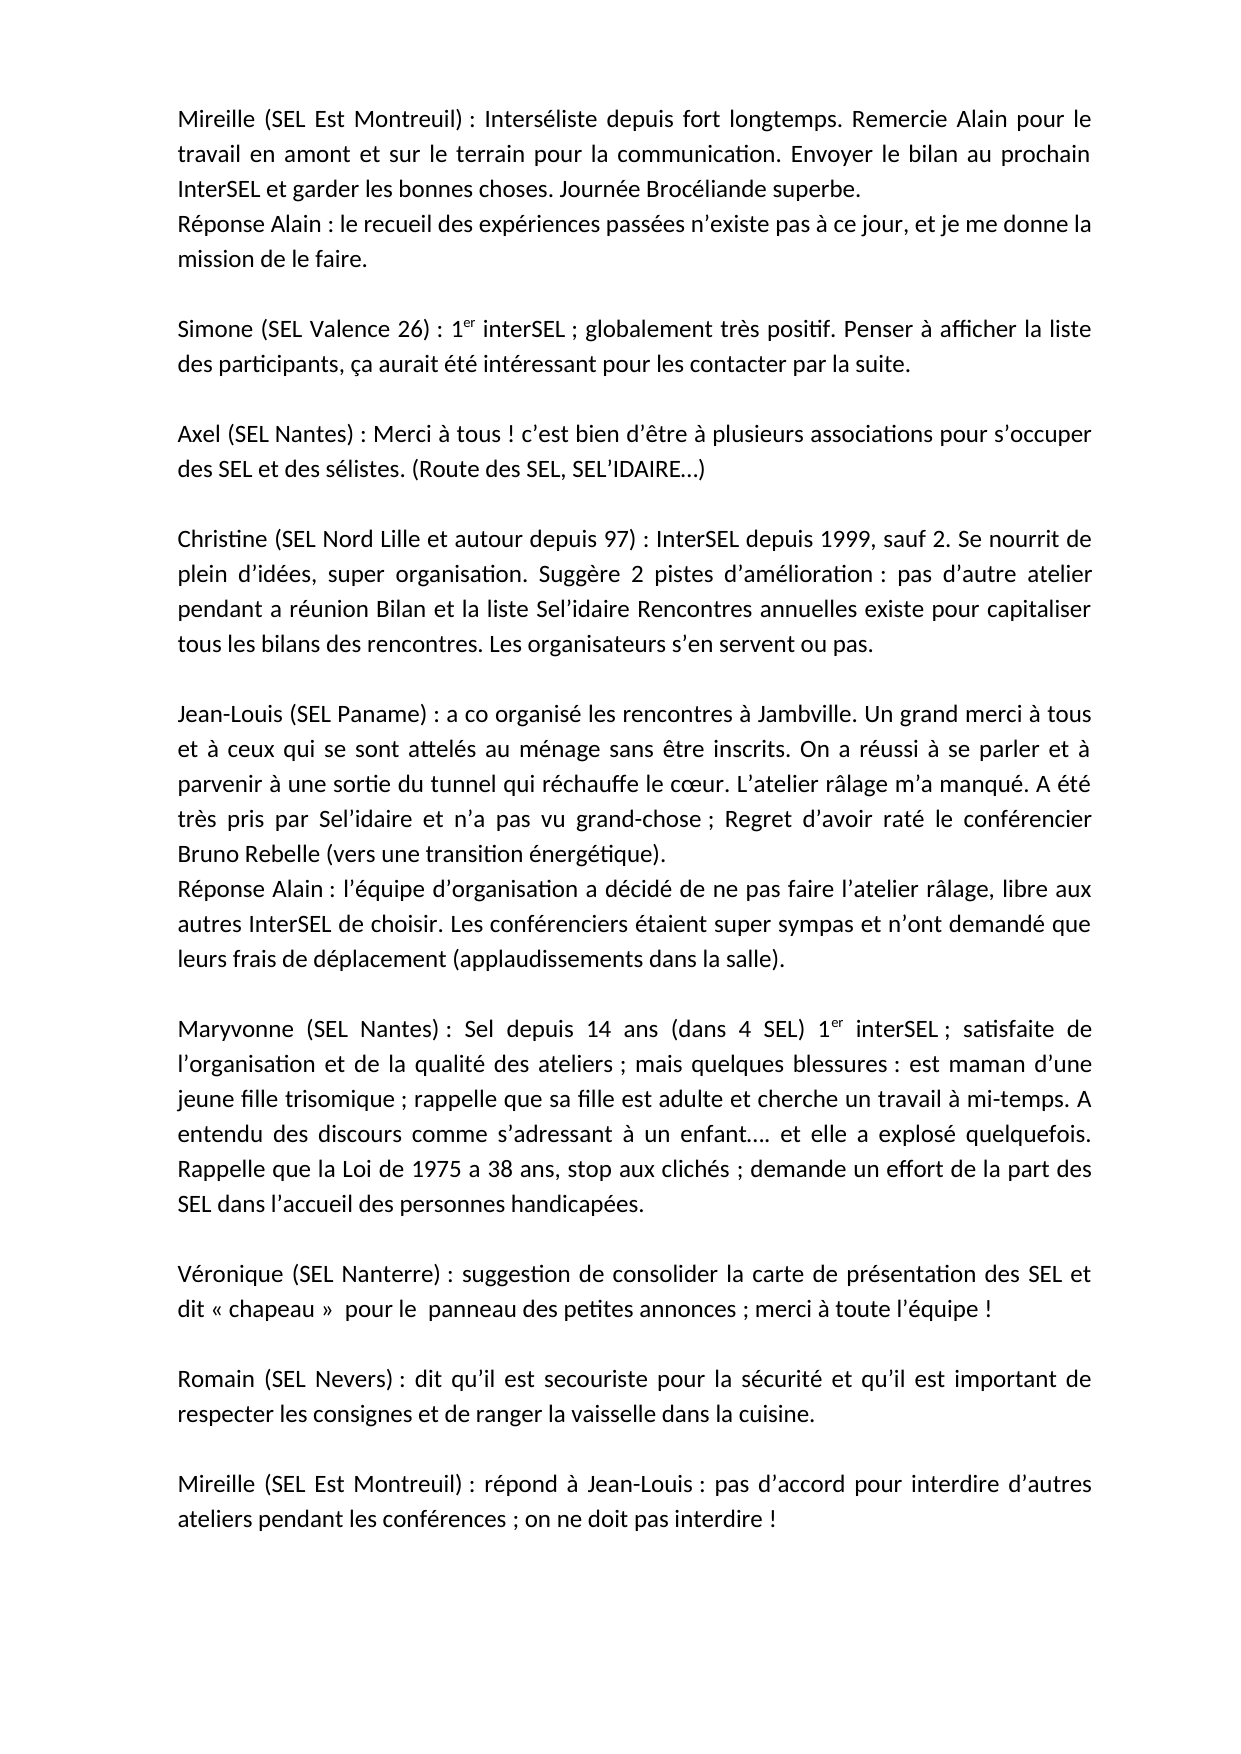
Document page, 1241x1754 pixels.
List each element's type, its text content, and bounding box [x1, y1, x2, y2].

list Réponse Alain : l’équipe d’organisation a décidé de ne pas faire l’atelier râlage, libre aux autres InterSEL de choisir. Les conférenciers étaient super sympas et n’ont demandé que leurs frais de déplacement (applaudissements dans la salle). [177, 873, 1093, 974]
list Christine (SEL Nord Lille et autour depuis 97) : InterSEL depuis 1999, sauf 2. Se nourrit de plein d’idées, super organisation. Suggère 2 pistes d’amélioration : pas d’autre atelier pendant a réunion Bilan et la liste Sel’idaire Rencontres annuelles existe pour capitaliser tous les bilans des rencontres. Les organisateurs s’en servent ou pas. [177, 523, 1093, 659]
list Réponse Alain : le recueil des expériences passées n’existe pas à ce jour, et je me donne la mission de le faire. [177, 208, 1093, 274]
list Axel (SEL Nantes) : Merci à tous ! c’est bien d’être à plusieurs associations pour s’occuper des SEL et des sélistes. (Route des SEL, SEL’IDAIRE…) [177, 418, 1093, 484]
list Véronique (SEL Nanterre) : suggestion de consolider la carte de présentation des SEL et dit « chapeau » pour le panneau des petites annonces ; merci à toute l’équipe ! [177, 1258, 1093, 1324]
list Mireille (SEL Est Montreuil) : Interséliste depuis fort longtemps. Remercie Alain pour le travail en amont et sur le terrain pour la communication. Envoyer le bilan au prochain InterSEL et garder les bonnes choses. Journée Brocéliande superbe. [177, 103, 1093, 204]
list Jean-Louis (SEL Paname) : a co organisé les rencontres à Jambville. Un grand merci à tous et à ceux qui se sont attelés au ménage sans être inscrits. On a réussi à se parler et à parvenir à une sortie du tunnel qui réchauffe le cœur. L’atelier râlage m’a manqué. A été très pris par Sel’idaire et n’a pas vu grand-chose ; Regret d’avoir raté le conférencier Bruno Rebelle (vers une transition énergétique). [177, 698, 1093, 869]
list Maryvonne (SEL Nantes) : Sel depuis 14 ans (dans 4 SEL) 1er interSEL ; satisfaite de l’organisation et de la qualité des ateliers ; mais quelques blessures : est maman d’une jeune fille trisomique ; rappelle que sa fille est adulte et cherche un travail à mi-temps. A entendu des discours comme s’adressant à un enfant…. et elle a explosé quelquefois. Rappelle que la Loi de 1975 a 38 ans, stop aux clichés ; demande un effort de la part des SEL dans l’accueil des personnes handicapées. [177, 1013, 1093, 1219]
list Mireille (SEL Est Montreuil) : répond à Jean-Louis : pas d’accord pour interdire d’autres ateliers pendant les conférences ; on ne doit pas interdire ! [177, 1468, 1093, 1534]
list Simone (SEL Valence 26) : 1er interSEL ; globalement très positif. Penser à afficher la liste des participants, ça aurait été intéressant pour les contacter par la suite. [177, 313, 1093, 379]
list Romain (SEL Nevers) : dit qu’il est secouriste pour la sécurité et qu’il est important de respecter les consignes et de ranger la vaisselle dans la cuisine. [177, 1363, 1093, 1429]
